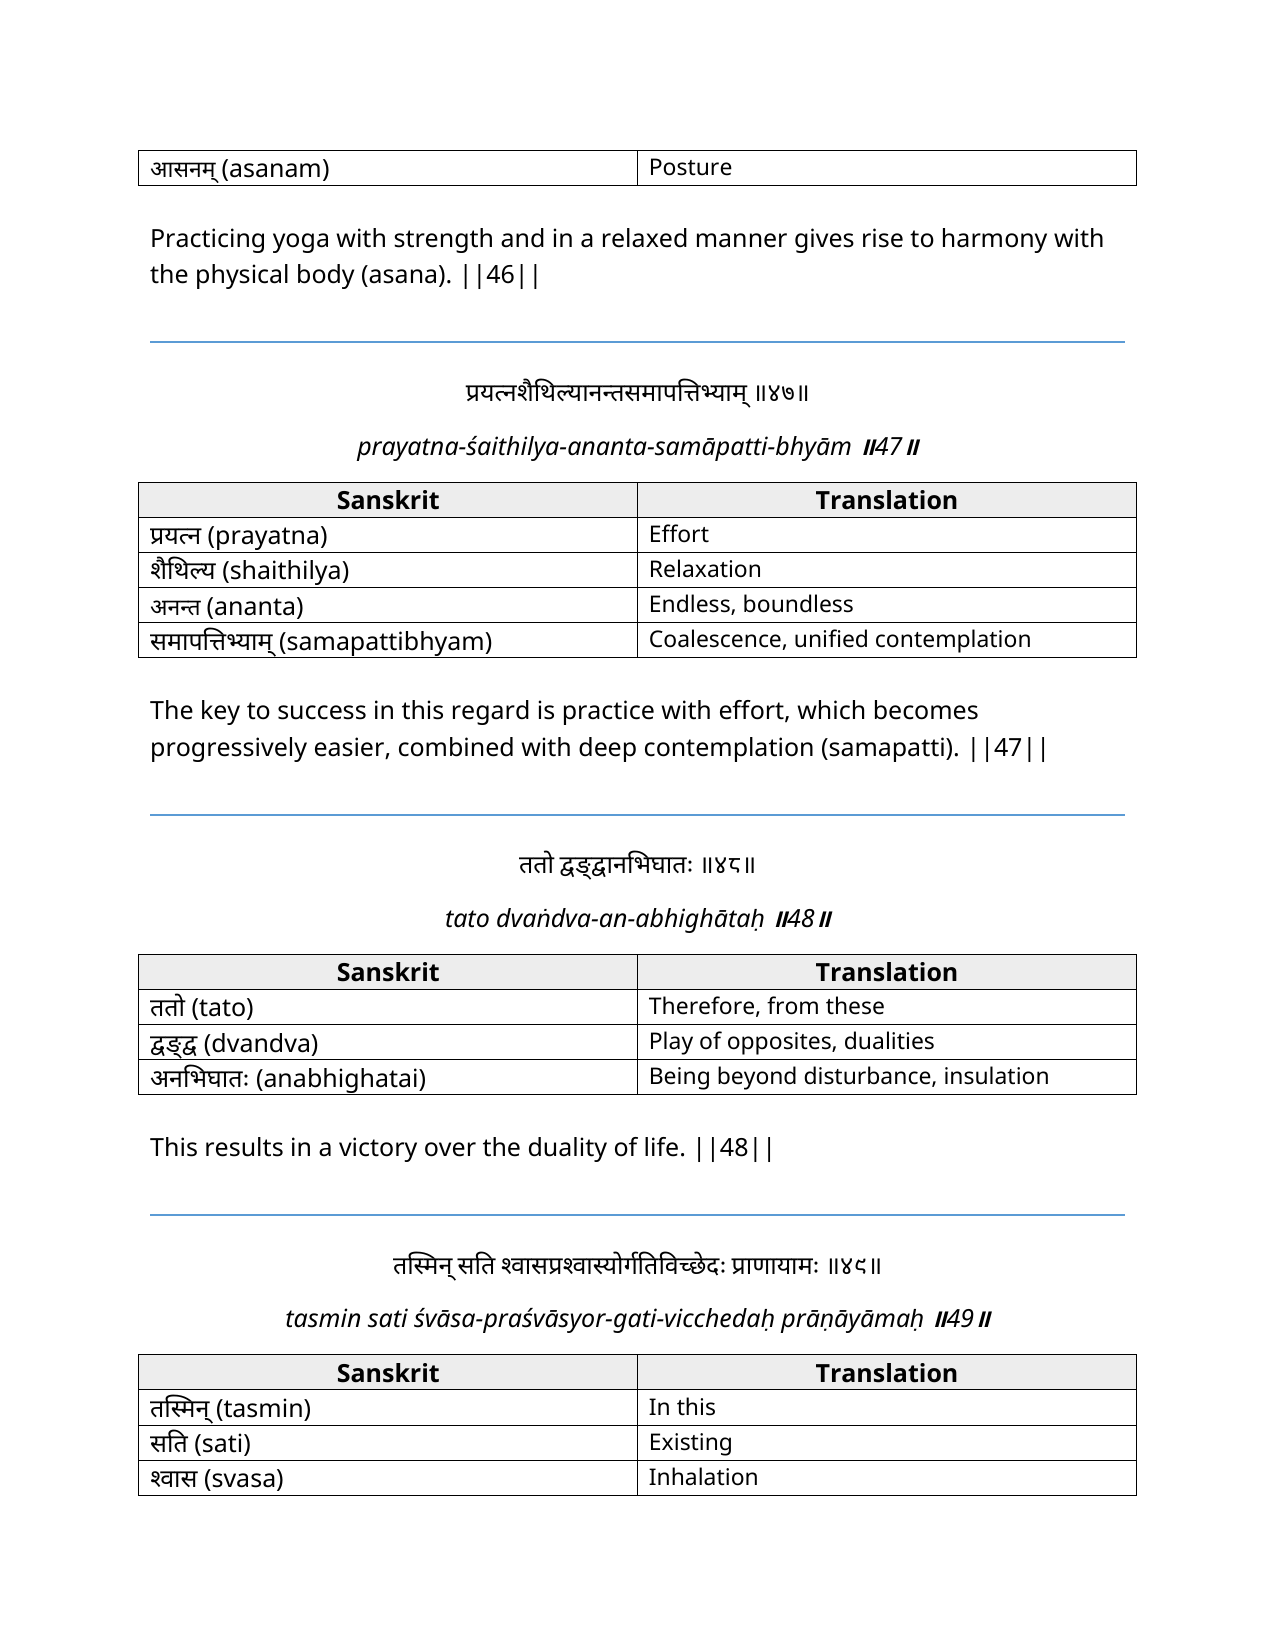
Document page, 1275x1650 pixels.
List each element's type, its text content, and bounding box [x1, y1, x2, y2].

table_header Translation [638, 483, 1136, 517]
table_header Sanskrit [139, 955, 637, 989]
table_cell अनभिघातः (anabhighatai) [139, 1060, 637, 1094]
text This results in a victory over the duality of life. ||48|| [150, 1129, 1125, 1163]
table_header Translation [638, 1355, 1136, 1389]
text prayatna-śaithilya-ananta-samāpatti-bhyām ॥47॥ [150, 428, 1125, 462]
table_cell In this [638, 1390, 1136, 1424]
text ततो द्वङ्द्वानभिघातः ॥४८॥ [150, 847, 1125, 881]
table_cell अनन्त (ananta) [139, 588, 637, 622]
table_header Sanskrit [139, 1355, 637, 1389]
table_cell सति (sati) [139, 1426, 637, 1459]
table_cell Posture [638, 151, 1136, 185]
text Practicing yoga with strength and in a relaxed manner gives rise to harmony with the physical body (asana). ||46|| [150, 220, 1125, 291]
table_header Translation [638, 955, 1136, 989]
table_cell Relaxation [638, 553, 1136, 587]
table_cell Effort [638, 518, 1136, 552]
text tasmin sati śvāsa-praśvāsyor-gati-vicchedaḥ prāṇāyāmaḥ ॥49॥ [150, 1301, 1125, 1335]
table_cell समापत्तिभ्याम् (samapattibhyam) [139, 623, 637, 657]
table_cell ततो (tato) [139, 990, 637, 1024]
table_cell Coalescence, unified contemplation [638, 623, 1136, 657]
text The key to success in this regard is practice with effort, which becomes progressively easier, combined with deep contemplation (samapatti). ||47|| [150, 692, 1125, 763]
table_cell श्वास (svasa) [139, 1461, 637, 1495]
table_cell Existing [638, 1426, 1136, 1459]
table_cell प्रयत्न (prayatna) [139, 518, 637, 552]
text प्रयत्नशैथिल्यानन्तसमापत्तिभ्याम् ॥४७॥ [150, 375, 1125, 409]
table_header Sanskrit [139, 483, 637, 517]
table_cell Therefore, from these [638, 990, 1136, 1024]
text तस्मिन् सति श्वासप्रश्वास्योर्गतिविच्छेदः प्राणायामः ॥४९॥ [150, 1247, 1125, 1281]
table_cell तस्मिन् (tasmin) [139, 1390, 637, 1424]
table_cell Endless, boundless [638, 588, 1136, 622]
table_cell Inhalation [638, 1461, 1136, 1495]
text tato dvaṅdva-an-abhighātaḥ ॥48॥ [150, 901, 1125, 934]
table_cell शैथिल्य (shaithilya) [139, 553, 637, 587]
table_cell Play of opposites, dualities [638, 1025, 1136, 1059]
table_cell Being beyond disturbance, insulation [638, 1060, 1136, 1094]
table_cell आसनम् (asanam) [139, 151, 637, 185]
table_cell द्वङ्द्व (dvandva) [139, 1025, 637, 1059]
